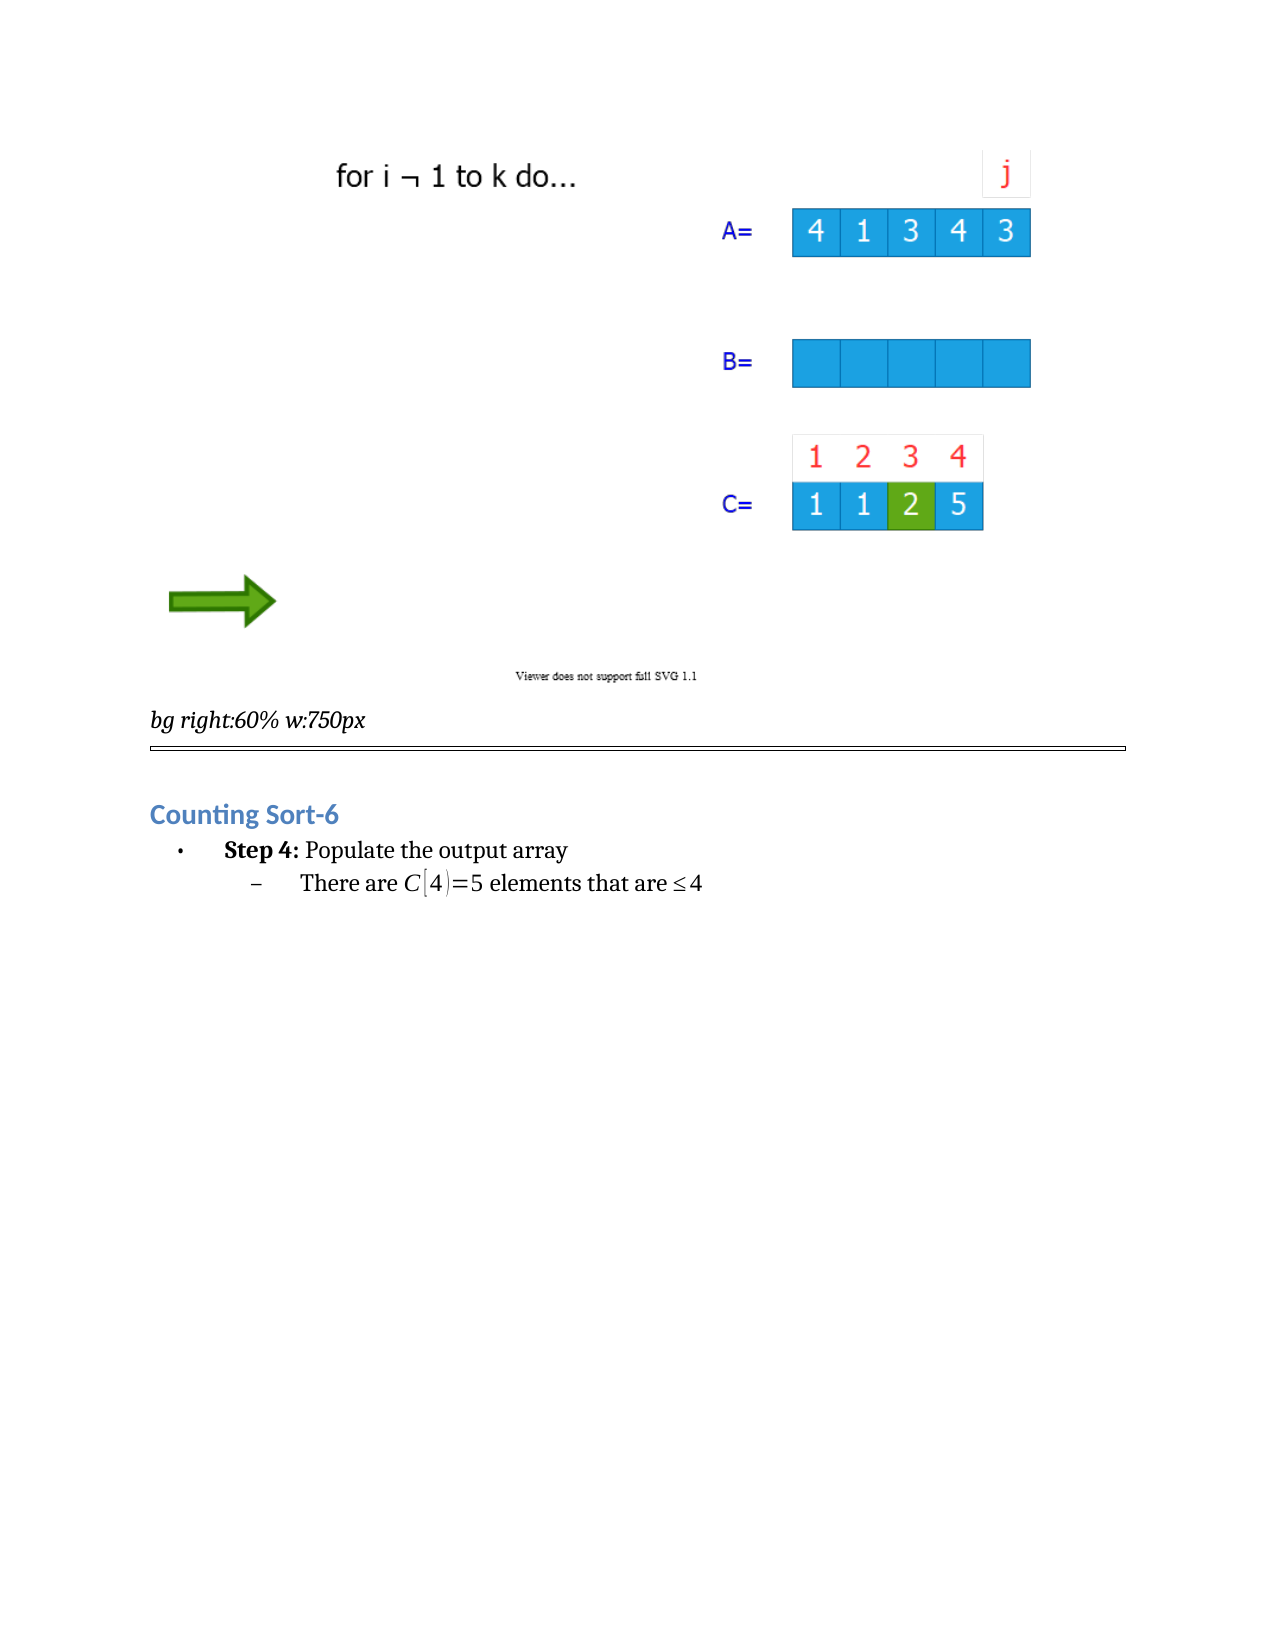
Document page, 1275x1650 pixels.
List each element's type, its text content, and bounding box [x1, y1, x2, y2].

text bg right:60% w:750px [150, 706, 1125, 734]
list Step 4: Populate the output array [175, 836, 1125, 864]
subtitle Counting Sort-6 [150, 796, 1125, 832]
list There are elements that are [250, 868, 1125, 899]
picture [168, 150, 1044, 685]
